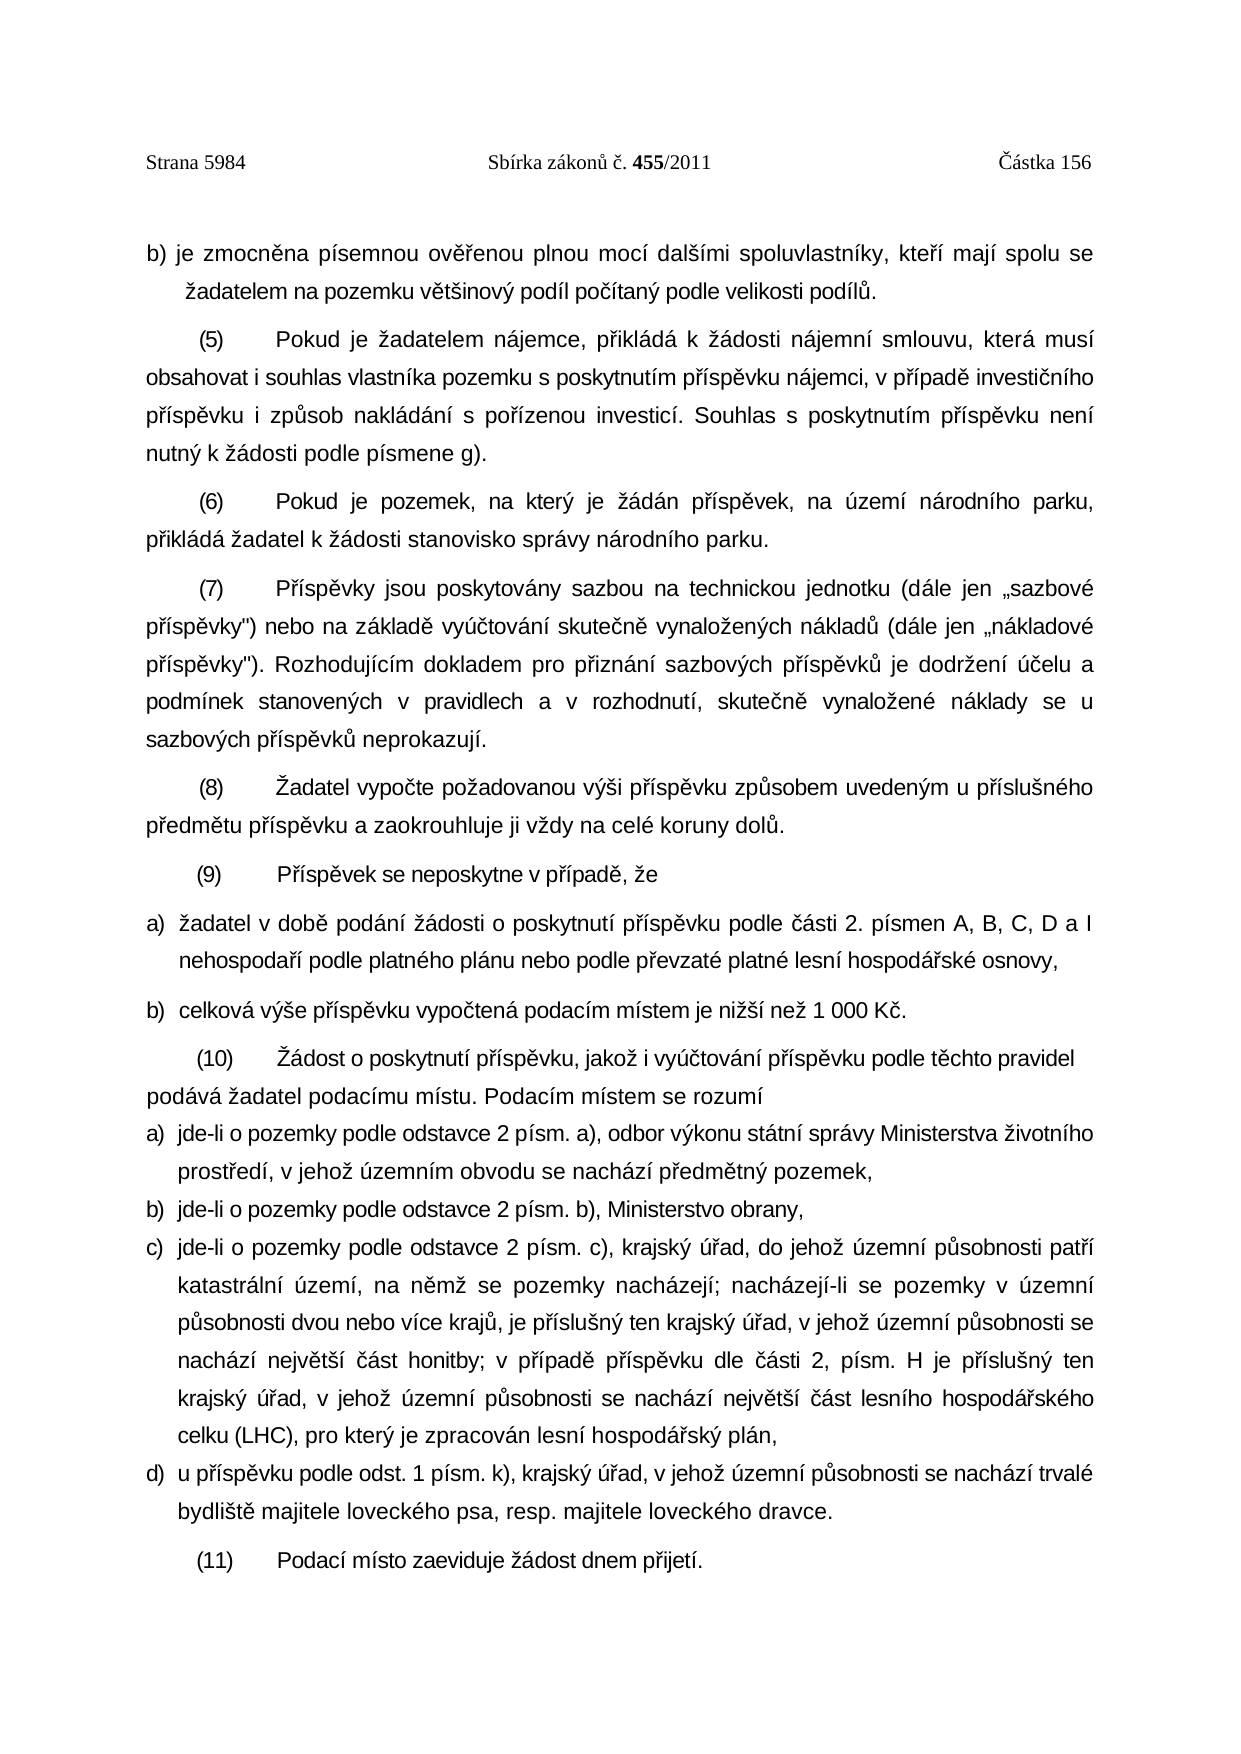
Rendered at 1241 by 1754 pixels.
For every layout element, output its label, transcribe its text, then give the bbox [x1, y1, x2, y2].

list jde-li o pozemky podle odstavce 2 písm. b), Ministerstvo obrany, [146, 1187, 1094, 1225]
text b) je zmocněna písemnou ověřenou plnou mocí dalšími spoluvlastníky, kteří mají spolu se žadatelem na pozemku většinový podíl počítaný podle velikosti podílů. [146, 231, 1094, 307]
list Žadatel vypočte požadovanou výši příspěvku způsobem uvedeným u příslušného předmětu příspěvku a zaokrouhluje ji vždy na celé koruny dolů. [146, 765, 1094, 841]
text (10) Žádost o poskytnutí příspěvku, jakož i vyúčtování příspěvku podle těchto pravidel podává žadatel podacímu místu. Podacím místem se rozumí [146, 1036, 1093, 1112]
list celková výše příspěvku vypočtená podacím místem je nižší než 1 000 Kč. [146, 997, 1094, 1023]
text (11) Podací místo zaeviduje žádost dnem přijetí. [196, 1547, 1094, 1574]
text Částka 156 [998, 150, 1094, 174]
list Příspěvky jsou poskytovány sazbou na technickou jednotku (dále jen „sazbové příspěvky") nebo na základě vyúčtování skutečně vynaložených nákladů (dále jen „nákladové příspěvky"). Rozhodujícím dokladem pro přiznání sazbových příspěvků je dodržení účelu a podmínek stanovených v pravidlech a v rozhodnutí, skutečně vynaložené náklady se u sazbových příspěvků neprokazují. [146, 566, 1094, 755]
text Sbírka zákonů č. 455/2011 [488, 150, 750, 174]
list Pokud je pozemek, na který je žádán příspěvek, na území národního parku, přikládá žadatel k žádosti stanovisko správy národního parku. [146, 479, 1094, 555]
list žadatel v době podání žádosti o poskytnutí příspěvku podle části 2. písmen A, B, C, D a I nehospodaří podle platného plánu nebo podle převzaté platné lesní hospodářské osnovy, [146, 901, 1093, 976]
list u příspěvku podle odst. 1 písm. k), krajský úřad, v jehož územní působnosti se nachází trvalé bydliště majitele loveckého psa, resp. majitele loveckého dravce. [146, 1452, 1093, 1527]
list Pokud je žadatelem nájemce, přikládá k žádosti nájemní smlouvu, která musí obsahovat i souhlas vlastníka pozemku s poskytnutím příspěvku nájemci, v případě investičního příspěvku i způsob nakládání s pořízenou investicí. Souhlas s poskytnutím příspěvku není nutný k žádosti podle písmene g). [146, 318, 1094, 469]
text (9) Příspěvek se neposkytne v případě, že [196, 861, 1094, 888]
text Strana 5984 [146, 150, 247, 174]
list jde-li o pozemky podle odstavce 2 písm. c), krajský úřad, do jehož územní působnosti patří katastrální území, na němž se pozemky nacházejí; nacházejí-li se pozemky v územní působnosti dvou nebo více krajů, je příslušný ten krajský úřad, v jehož územní působnosti se nachází největší část honitby; v případě příspěvku dle části 2, písm. H je příslušný ten krajský úřad, v jehož územní působnosti se nachází největší část lesního hospodářského celku (LHC), pro který je zpracován lesní hospodářský plán, [146, 1225, 1094, 1451]
list jde-li o pozemky podle odstavce 2 písm. a), odbor výkonu státní správy Ministerstva životního prostředí, v jehož územním obvodu se nachází předmětný pozemek, [146, 1112, 1094, 1187]
